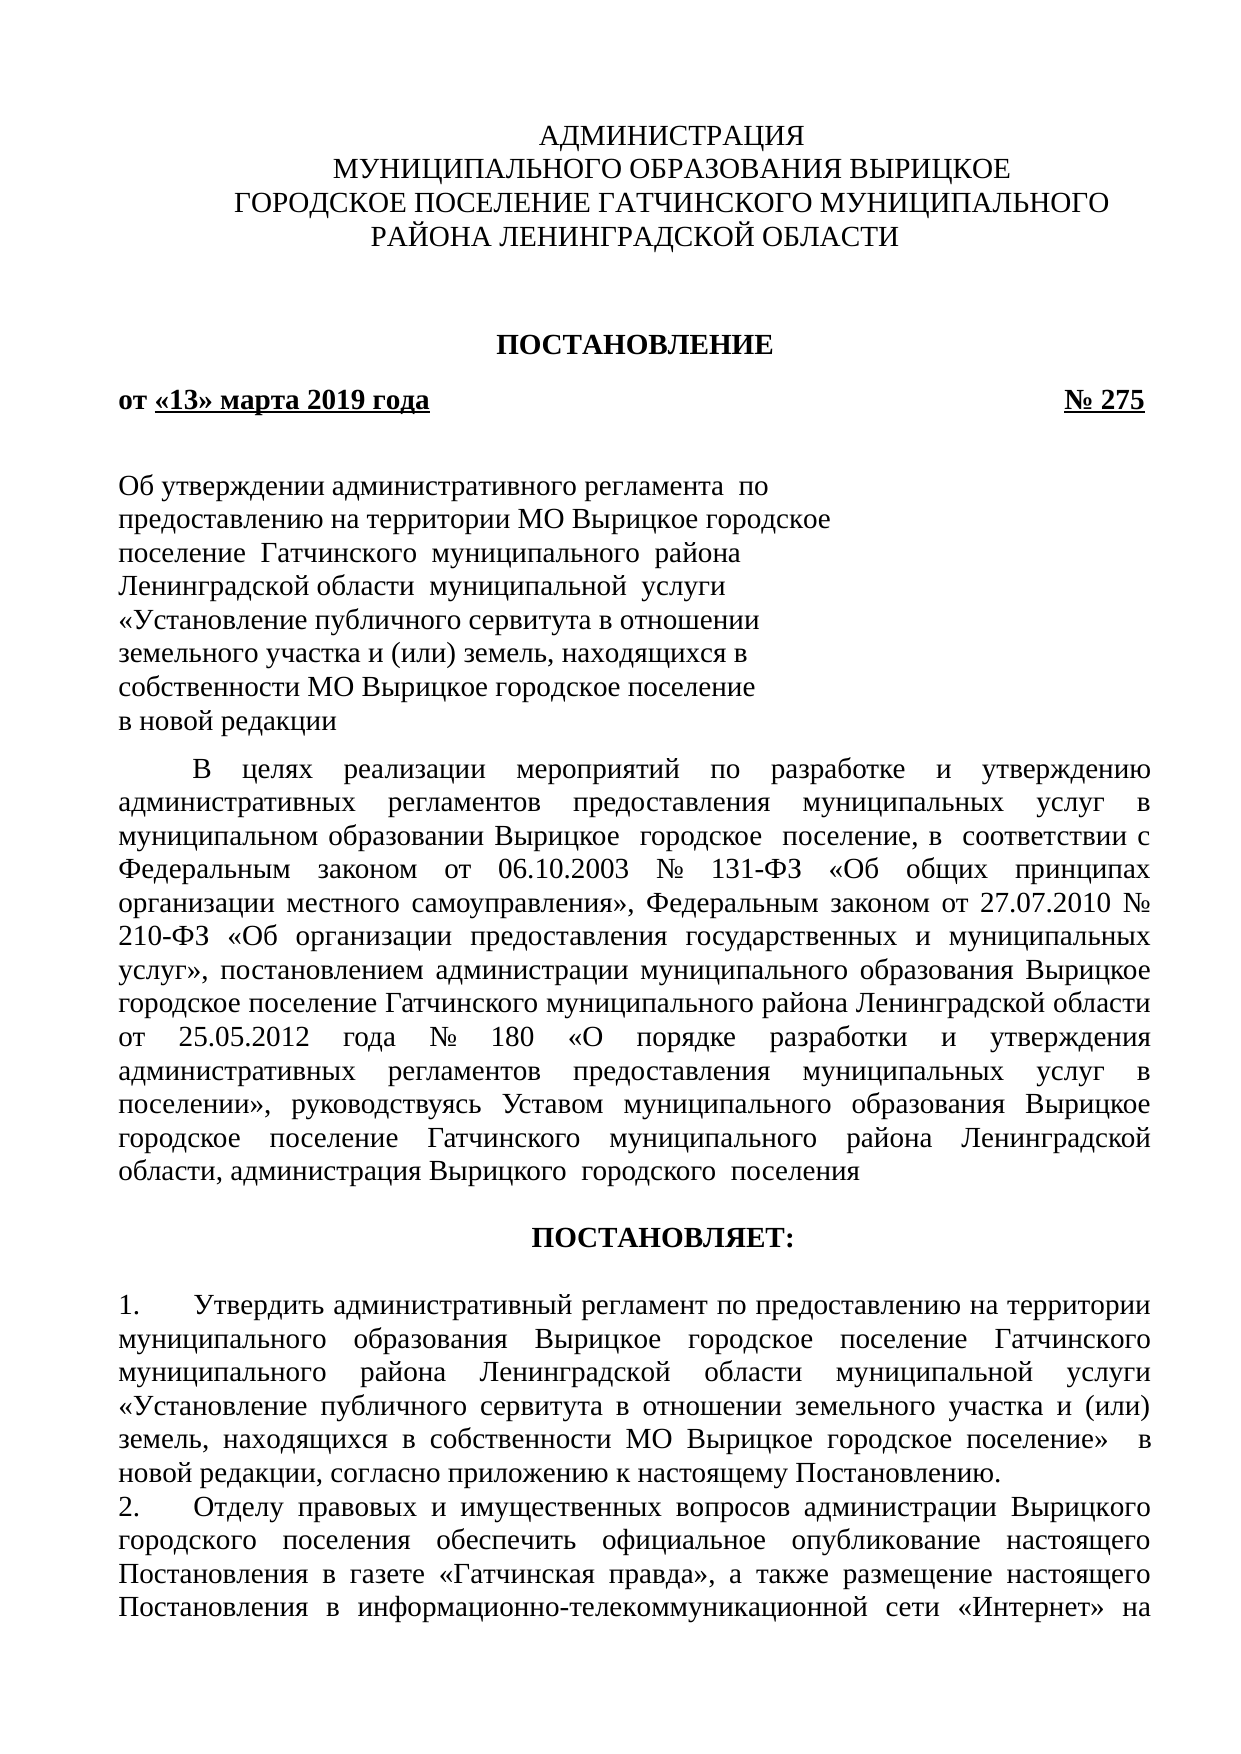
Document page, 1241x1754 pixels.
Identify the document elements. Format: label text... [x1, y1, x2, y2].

text ГОРОДСКОЕ ПОСЕЛЕНИЕ ГАТЧИНСКОГО МУНИЦИПАЛЬНОГО РАЙОНА ЛЕНИНГРАДСКОЙ ОБЛАСТИ [118, 185, 1152, 252]
text АДМИНИСТРАЦИЯ [118, 118, 1152, 152]
table_header Об утверждении административного регламента по предоставлению на территории МО Вырицкое городское поселение Гатчинского муниципального района Ленинградской области муниципальной услуги «Установление публичного сервитута в отношении земельного участка и (или) земель, находящихся в собственности МО Вырицкое городское поселение в новой редакции [107, 468, 904, 736]
text ПОСТАНОВЛЯЕТ: [118, 1220, 1152, 1254]
list Утвердить административный регламент по предоставлению на территории муниципального образования Вырицкое городское поселение Гатчинского муниципального района Ленинградской области муниципальной услуги «Установление публичного сервитута в отношении земельного участка и (или) земель, находящихся в собственности МО Вырицкое городское поселение» в новой редакции, согласно приложению к настоящему Постановлению. [118, 1287, 1152, 1489]
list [118, 1489, 1152, 1623]
subtitle В целях реализации мероприятий по разработке и утверждению административных регламентов предоставления муниципальных услуг в муниципальном образовании Вырицкое городское поселение, в соответствии с Федеральным законом от 06.10.2003 № 131-ФЗ «Об общих принципах организации местного самоуправления», Федеральным законом от 27.07.2010 № 210-ФЗ «Об организации предоставления государственных и муниципальных услуг», постановлением администрации муниципального образования Вырицкое городское поселение Гатчинского муниципального района Ленинградской области от 25.05.2012 года № 180 «О порядке разработки и утверждения административных регламентов предоставления муниципальных услуг в поселении», руководствуясь Уставом муниципального образования Вырицкое городское поселение Гатчинского муниципального района Ленинградской области, администрация Вырицкого городского поселения [118, 751, 1152, 1187]
subtitle от «13» марта 2019 года № 275 [118, 382, 1152, 415]
subtitle ПОСТАНОВЛЕНИЕ [118, 327, 1152, 361]
text МУНИЦИПАЛЬНОГО ОБРАЗОВАНИЯ ВЫРИЦКОЕ [118, 152, 1152, 185]
